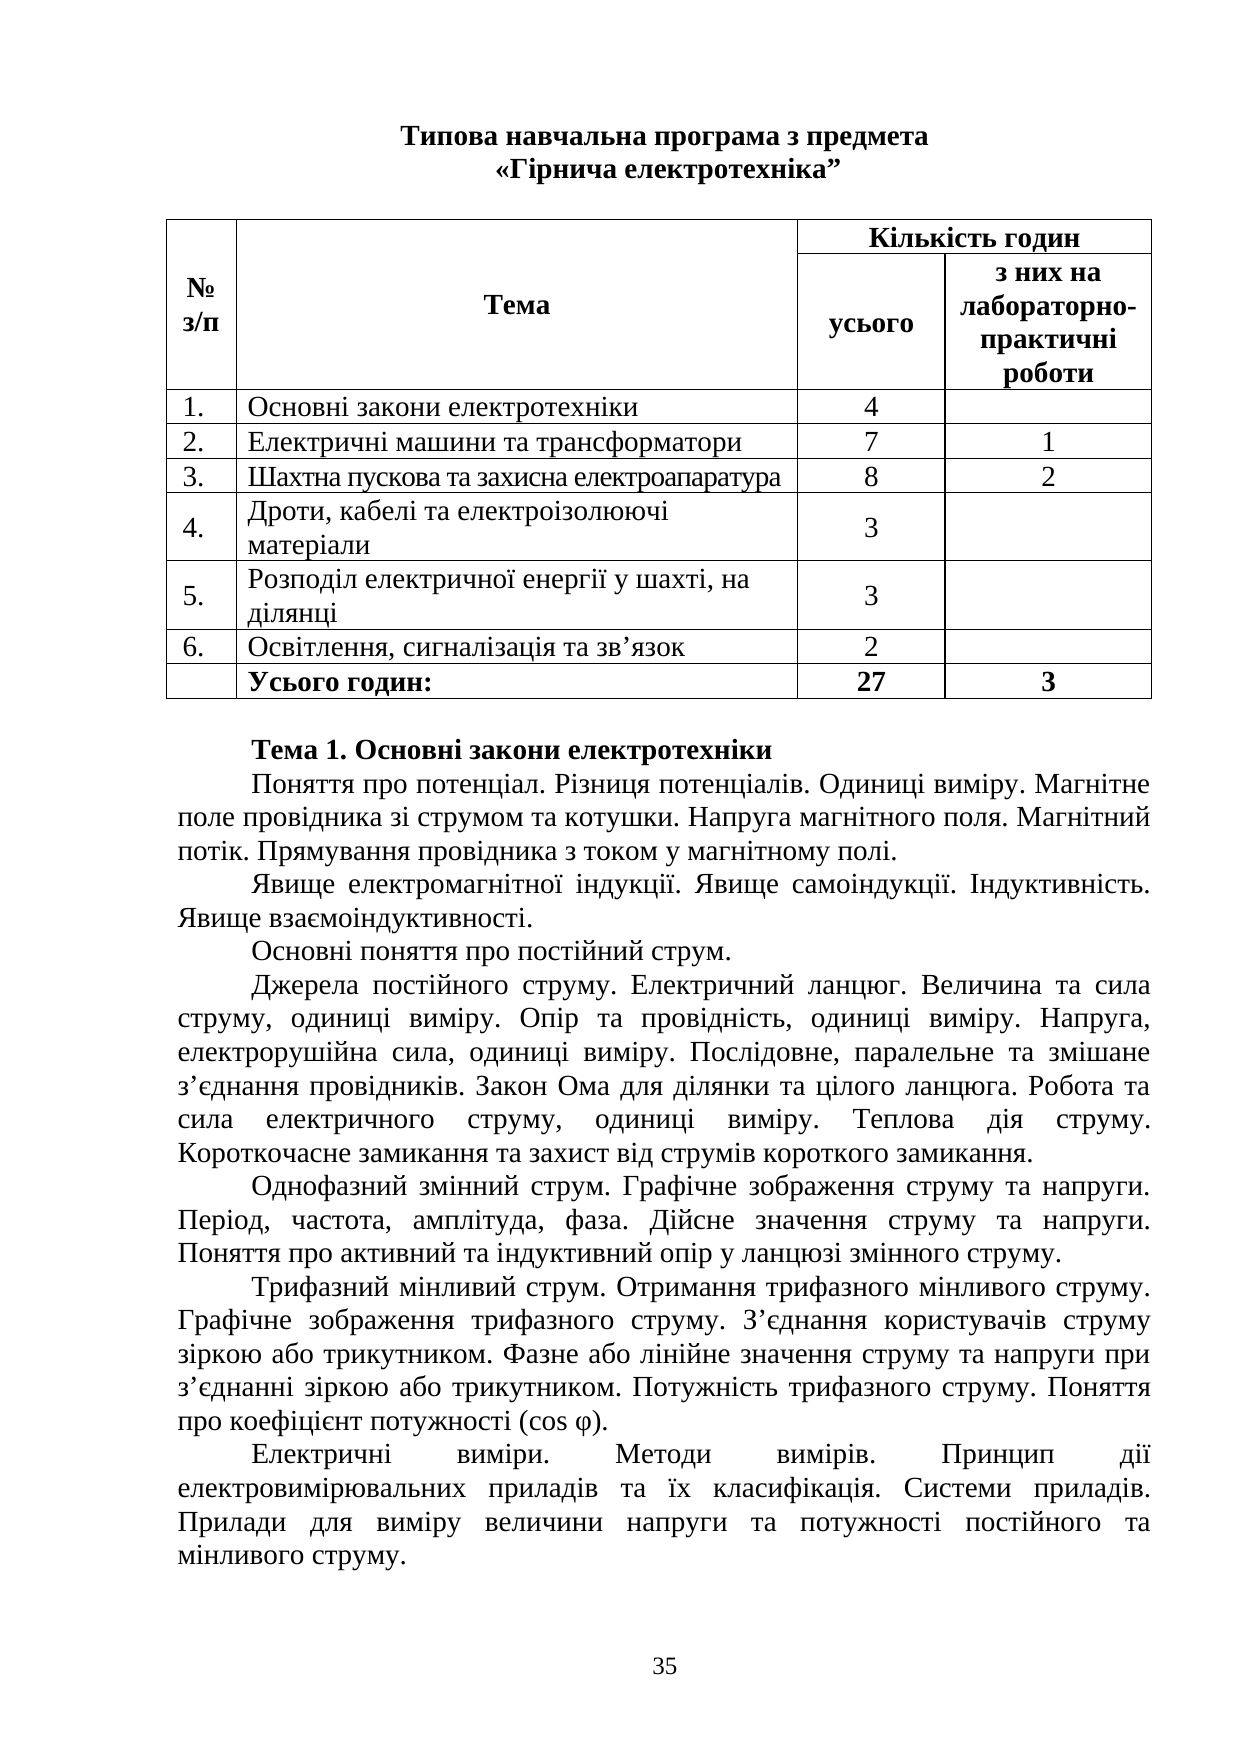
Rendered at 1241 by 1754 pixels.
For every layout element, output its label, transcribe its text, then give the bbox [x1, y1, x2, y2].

table_header Кількість годин [798, 220, 1151, 253]
table_cell 3 [798, 561, 944, 628]
text Електричні виміри. Методи вимірів. Принцип дії електровимірювальних приладів та їх класифікація. Системи приладів. Прилади для виміру величини напруги та потужності постійного та мінливого струму. [177, 1437, 1152, 1571]
table_cell 4 [798, 390, 944, 423]
table_cell [167, 424, 236, 458]
table_cell [946, 630, 1151, 663]
text Трифазний мінливий струм. Отримання трифазного мінливого струму. Графічне зображення трифазного струму. З’єднання користувачів струму зіркою або трикутником. Фазне або лінійне значення струму та напруги при з’єднанні зіркою або трикутником. Потужність трифазного струму. Поняття про коефіцієнт потужності (cos φ). [177, 1269, 1152, 1437]
table_cell Розподіл електричної енергії у шахті, на ділянці [237, 561, 797, 628]
table_cell усього [798, 254, 944, 388]
table_cell [946, 390, 1151, 423]
table_cell 3 [946, 664, 1151, 698]
table_cell 1 [946, 424, 1151, 458]
table_cell 2 [946, 459, 1151, 492]
table_cell [167, 493, 236, 560]
table_cell 8 [798, 459, 944, 492]
table_cell Основні закони електротехніки [237, 390, 797, 423]
text Однофазний змінний струм. Графічне зображення струму та напруги. Період, частота, амплітуда, фаза. Дійсне значення струму та напруги. Поняття про активний та індуктивний опір у ланцюзі змінного струму. [177, 1168, 1152, 1269]
table_cell 7 [798, 424, 944, 458]
text Основні поняття про постійний струм. [177, 933, 1152, 967]
table_cell 3 [798, 493, 944, 560]
table_cell Шахтна пускова та захисна електроапаратура [237, 459, 797, 492]
table_cell Освітлення, сигналізація та зв’язок [237, 630, 797, 663]
subtitle Тема 1. Основні закони електротехніки [177, 732, 1152, 766]
table_cell 2 [798, 630, 944, 663]
table_cell Дроти, кабелі та електроізолюючі матеріали [237, 493, 797, 560]
table_cell [167, 664, 236, 698]
table_header Тема [237, 220, 797, 388]
table_cell [946, 561, 1151, 628]
table_cell [167, 630, 236, 663]
table_cell [167, 561, 236, 628]
table_cell Електричні машини та трансформатори [237, 424, 797, 458]
table_cell Усього годин: [237, 664, 797, 698]
subtitle Типова навчальна програма з предмета [177, 118, 1152, 152]
text Джерела постійного струму. Електричний ланцюг. Величина та сила струму, одиниці виміру. Опір та провідність, одиниці виміру. Напруга, електрорушійна сила, одиниці виміру. Послідовне, паралельне та змішане з’єднання провідників. Закон Ома для ділянки та цілого ланцюга. Робота та сила електричного струму, одиниці виміру. Теплова дія струму. Короткочасне замикання та захист від струмів короткого замикання. [177, 967, 1152, 1168]
text Поняття про потенціал. Різниця потенціалів. Одиниці виміру. Магнітне поле провідника зі струмом та котушки. Напруга магнітного поля. Магнітний потік. Прямування провідника з током у магнітному полі. [177, 766, 1152, 866]
table_cell [167, 459, 236, 492]
table_cell з них на лабораторно-практичні роботи [946, 254, 1151, 388]
table_cell [946, 493, 1151, 560]
table_cell 27 [798, 664, 944, 698]
table_header № з/п [167, 220, 236, 388]
text Явище електромагнітної індукції. Явище самоіндукції. Індуктивність. Явище взаємоіндуктивності. [177, 866, 1152, 933]
table_cell [167, 390, 236, 423]
text «Гірнича електротехніка” [177, 152, 1152, 185]
